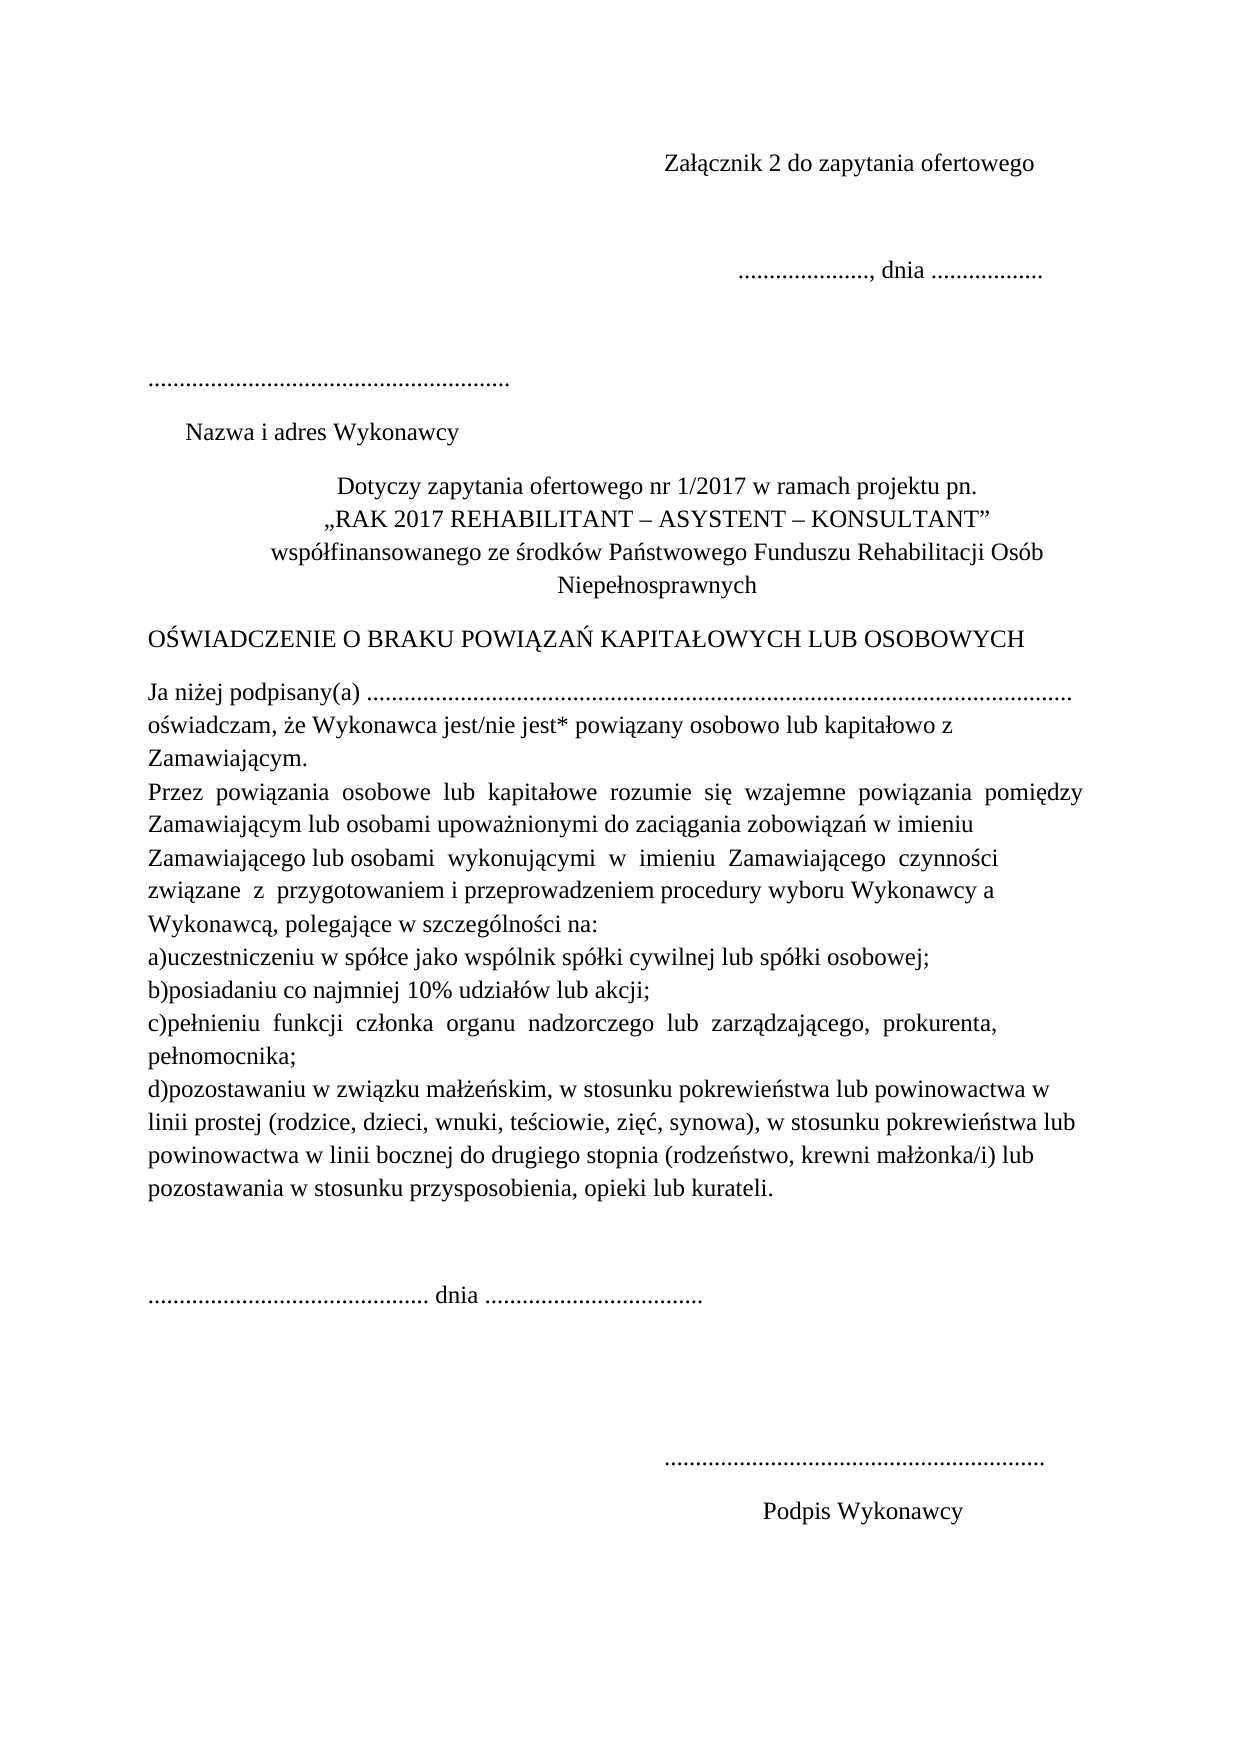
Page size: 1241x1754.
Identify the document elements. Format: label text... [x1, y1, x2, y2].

text Dotyczy zapytania ofertowego nr 1/2017 w ramach projektu pn. „RAK 2017 REHABILITANT – ASYSTENT – KONSULTANT” współfinansowanego ze środków Państwowego Funduszu Rehabilitacji Osób Niepełnosprawnych [221, 471, 1093, 598]
text Załącznik 2 do zapytania ofertowego [590, 148, 1093, 176]
text .......................................................... [148, 363, 1093, 392]
text Ja niżej podpisany(a) ................................................................................................................. oświadczam, że Wykonawca jest/nie jest* powiązany osobowo lub kapitałowo z Zamawiającym. Przez powiązania osobowe lub kapitałowe rozumie się wzajemne powiązania pomiędzy Zamawiającym lub osobami upoważnionymi do zaciągania zobowiązań w imieniu Zamawiającego lub osobami wykonującymi w imieniu Zamawiającego czynności związane z przygotowaniem i przeprowadzeniem procedury wyboru Wykonawcy a Wykonawcą, polegające w szczególności na: a)uczestniczeniu w spółce jako wspólnik spółki cywilnej lub spółki osobowej; b)posiadaniu co najmniej 10% udziałów lub akcji; c)pełnieniu funkcji członka organu nadzorczego lub zarządzającego, prokurenta, pełnomocnika; d)pozostawaniu w związku małżeńskim, w stosunku pokrewieństwa lub powinowactwa w linii prostej (rodzice, dzieci, wnuki, teściowie, zięć, synowa), w stosunku pokrewieństwa lub powinowactwa w linii bocznej do drugiego stopnia (rodzeństwo, krewni małżonka/i) lub pozostawania w stosunku przysposobienia, opieki lub kurateli. [148, 677, 1093, 1202]
text Nazwa i adres Wykonawcy [148, 417, 1093, 446]
text ....................., dnia .................. [148, 255, 1093, 284]
text Podpis Wykonawcy [664, 1496, 1093, 1525]
text ............................................................. [664, 1442, 1093, 1471]
text ............................................. dnia ................................... [148, 1281, 1093, 1309]
text OŚWIADCZENIE O BRAKU POWIĄZAŃ KAPITAŁOWYCH LUB OSOBOWYCH [148, 624, 1093, 652]
